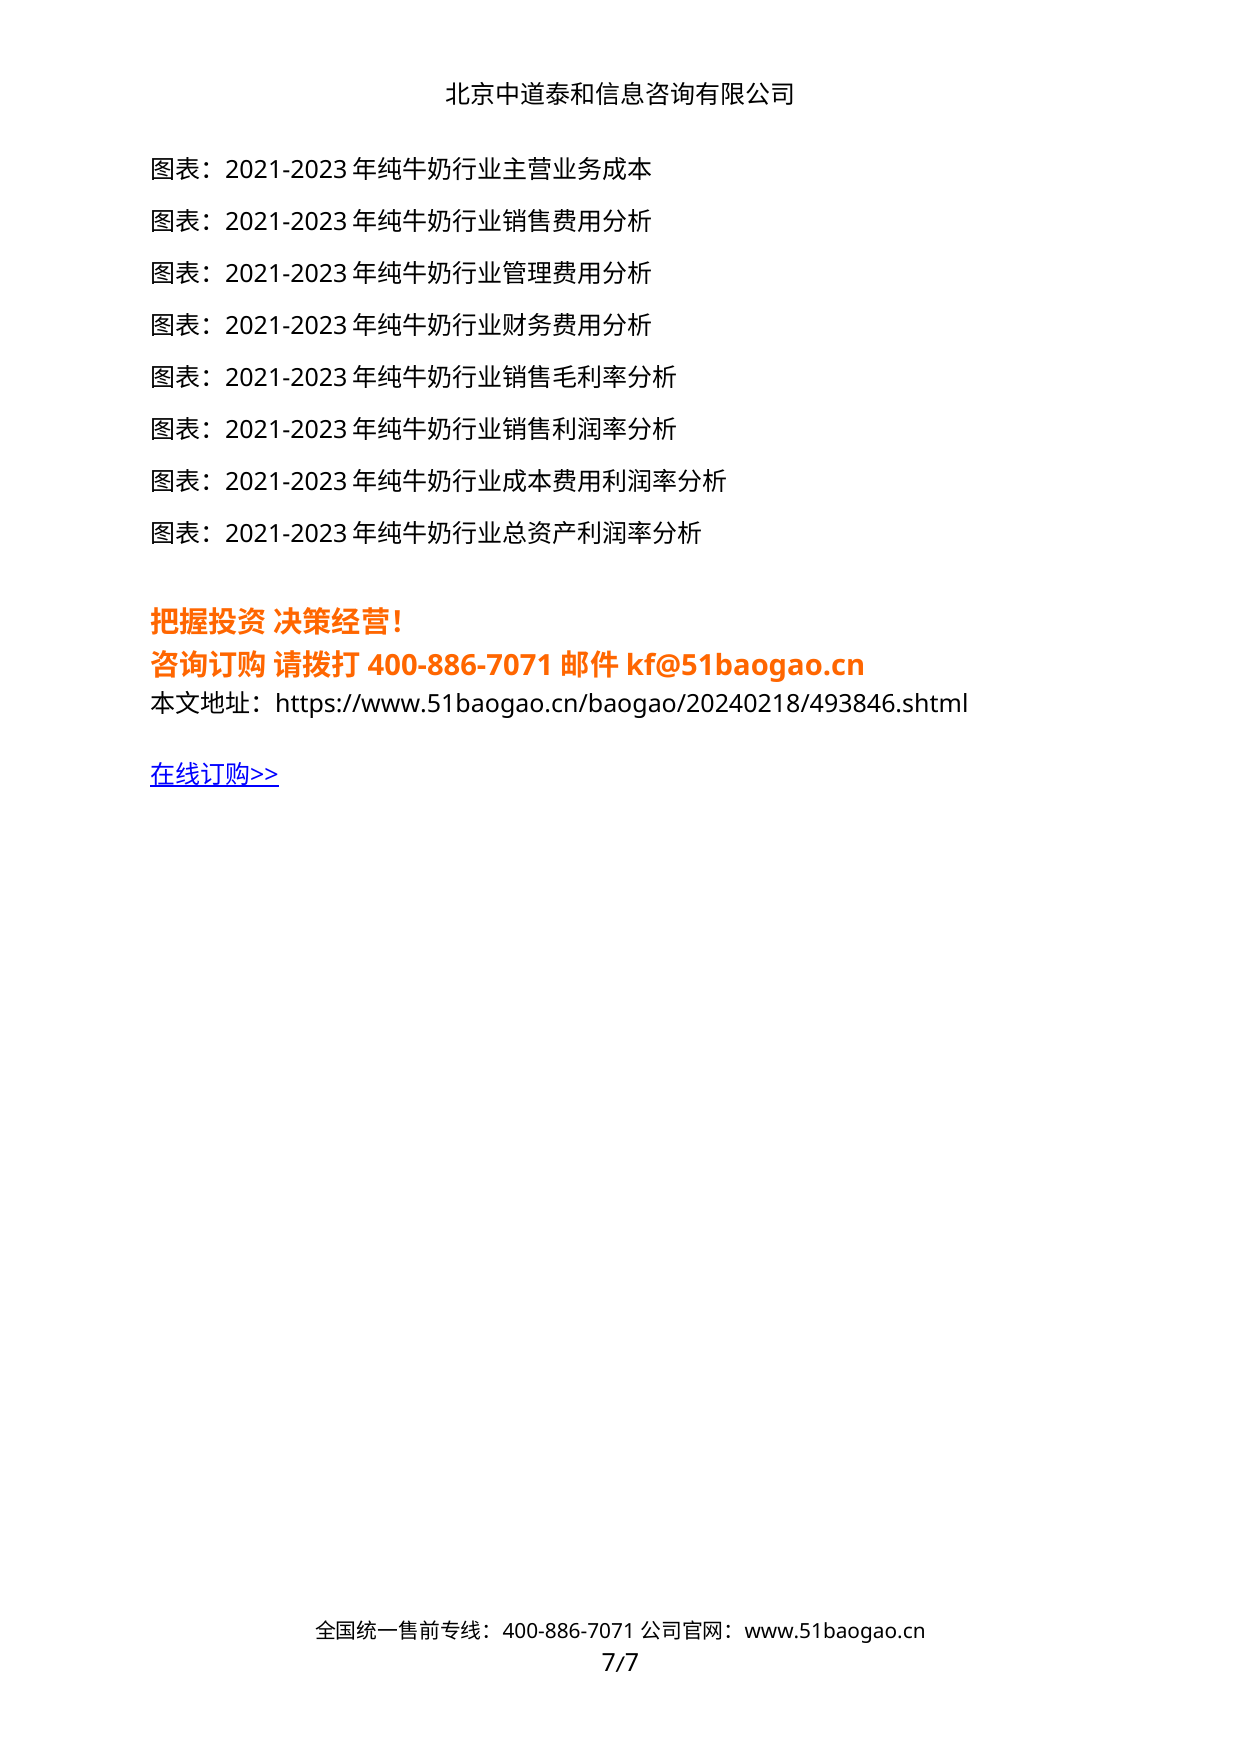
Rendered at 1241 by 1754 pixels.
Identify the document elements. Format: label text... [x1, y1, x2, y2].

text 把握投资 决策经营！咨询订购 请拨打 400-886-7071 邮件 kf@51baogao.cn本文地址：https://www.51baogao.cn/baogao/20240218/493846.shtml [150, 565, 1090, 720]
text 图表：2021-2023年纯牛奶行业财务费用分析 [150, 306, 1090, 342]
text 图表：2021-2023年纯牛奶行业主营业务成本 [150, 150, 1090, 186]
text 图表：2021-2023年纯牛奶行业销售费用分析 [150, 202, 1090, 238]
text 图表：2021-2023年纯牛奶行业销售利润率分析 [150, 409, 1090, 446]
text 图表：2021-2023年纯牛奶行业成本费用利润率分析 [150, 461, 1090, 497]
text 图表：2021-2023年纯牛奶行业管理费用分析 [150, 254, 1090, 290]
text 在线订购>> [150, 720, 1090, 790]
text 图表：2021-2023年纯牛奶行业总资产利润率分析 [150, 513, 1090, 549]
text 图表：2021-2023年纯牛奶行业销售毛利率分析 [150, 357, 1090, 394]
